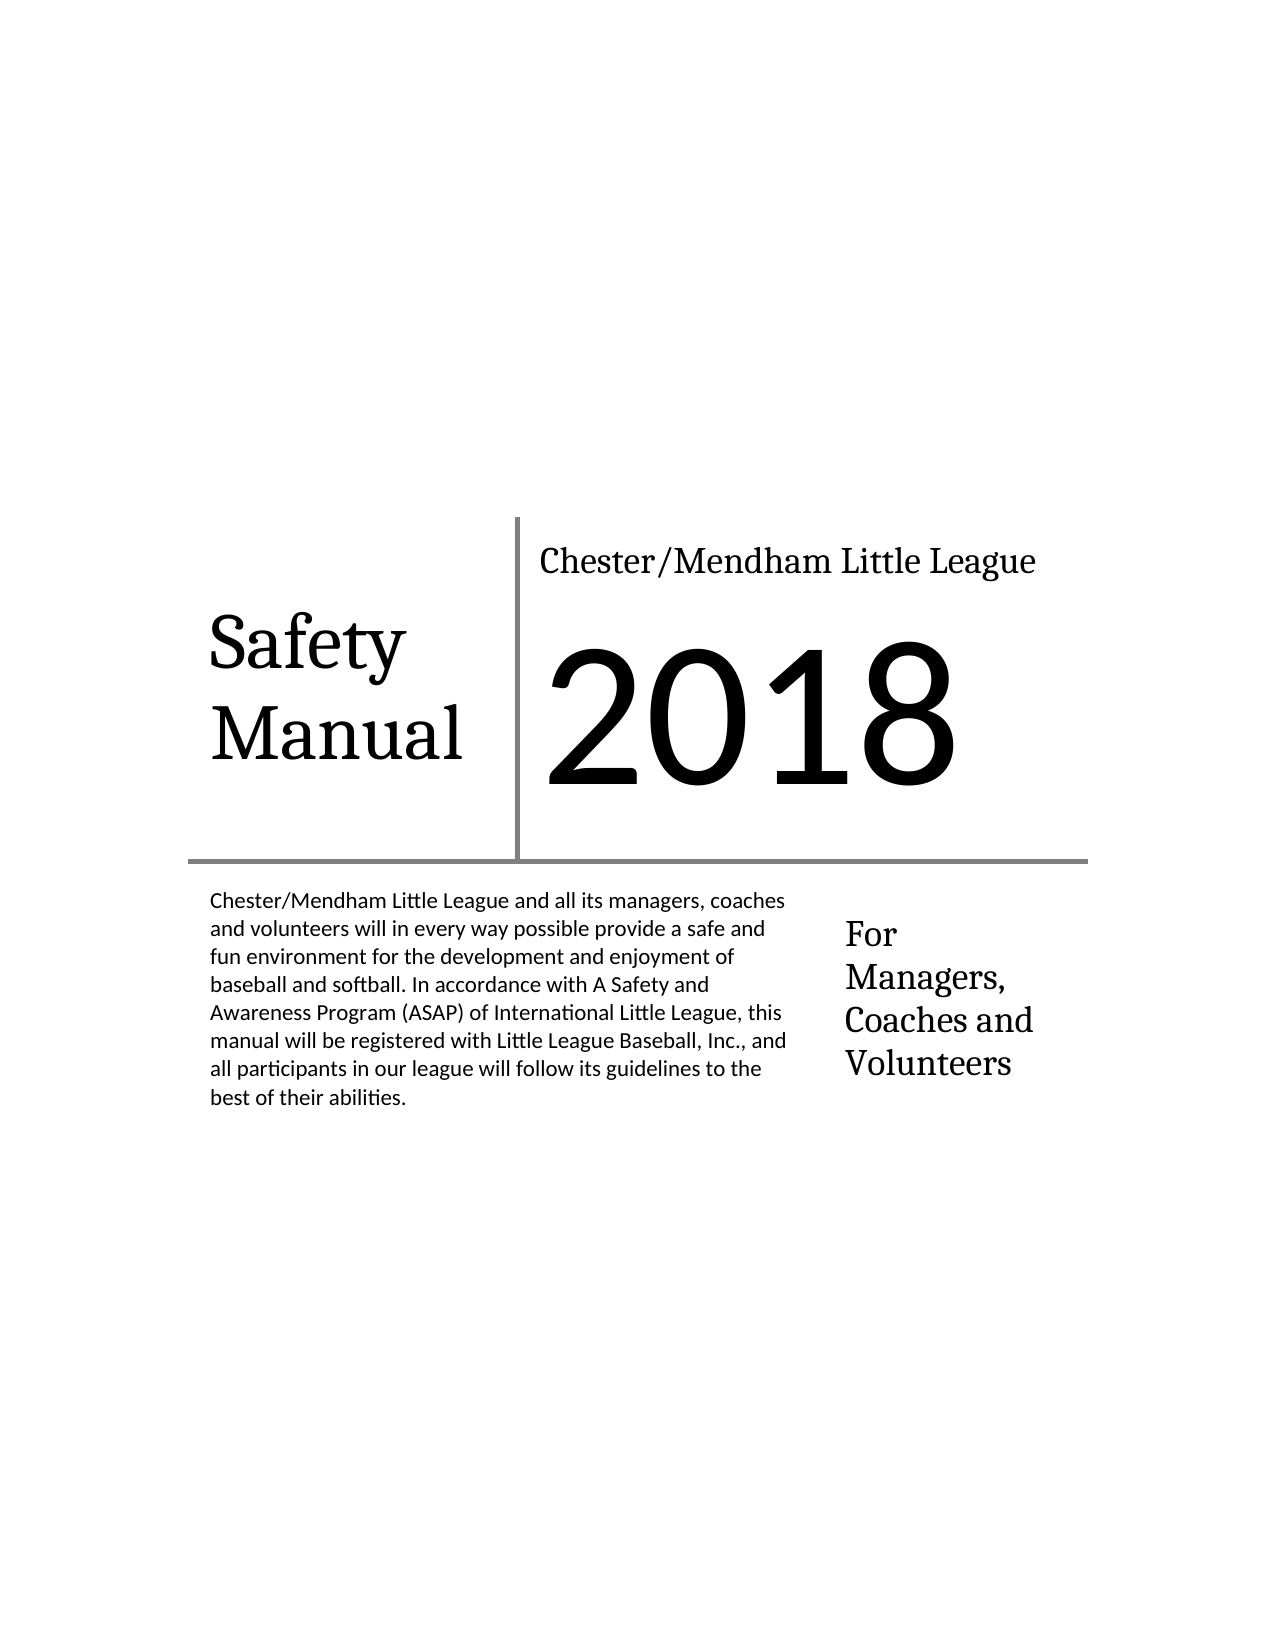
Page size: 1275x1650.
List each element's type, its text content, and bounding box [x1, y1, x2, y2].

table_cell For Managers, Coaches and Volunteers [823, 864, 1087, 1133]
table_cell Chester/Mendham Little League and all its managers, coaches and volunteers will in every way possible provide a safe and fun environment for the development and enjoyment of baseball and softball. In accordance with A Safety and Awareness Program (ASAP) of International Little League, this manual will be registered with Little League Baseball, Inc., and all participants in our league will follow its guidelines to the best of their abilities. [188, 864, 822, 1133]
table_header Chester/Mendham Little League 2018 [520, 517, 1087, 859]
table_header Safety Manual [188, 517, 515, 859]
